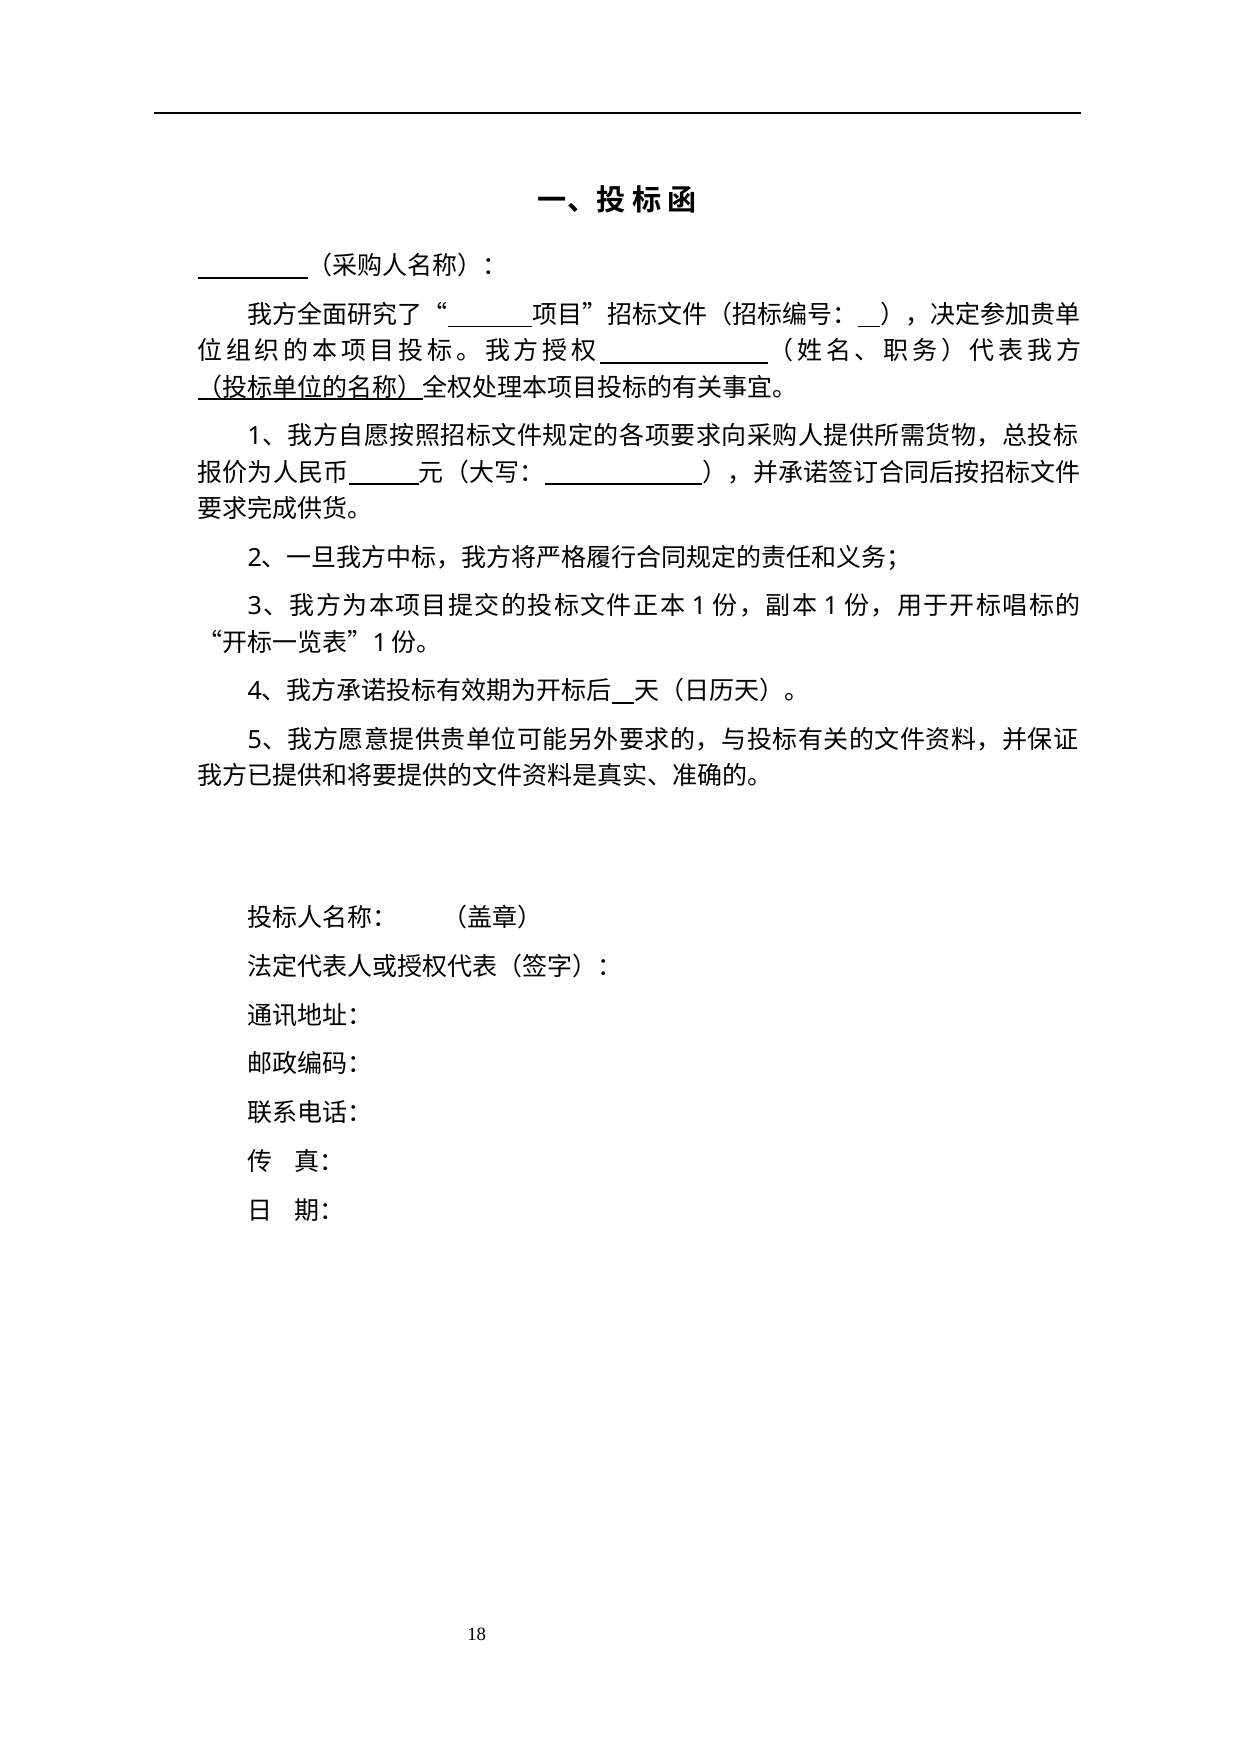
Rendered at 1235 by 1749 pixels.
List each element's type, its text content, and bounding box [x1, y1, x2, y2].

subtitle 一、投 标 函 [153, 177, 1081, 219]
text 3、我方为本项目提交的投标文件正本1份，副本1份，用于开标唱标的“开标一览表”1份。 [197, 586, 1081, 658]
text 4、我方承诺投标有效期为开标后 天（日历天）。 [197, 671, 1081, 707]
text 通讯地址： [197, 995, 1081, 1031]
text 1、我方自愿按照招标文件规定的各项要求向采购人提供所需货物，总投标报价为人民币 元（大写： ），并承诺签订合同后按招标文件要求完成供货。 [197, 416, 1081, 524]
text 法定代表人或授权代表（签字）： [197, 946, 1081, 983]
text 邮政编码： [197, 1044, 1081, 1080]
text 日 期： [197, 1190, 1081, 1226]
text 2、一旦我方中标，我方将严格履行合同规定的责任和义务； [197, 537, 1081, 573]
text 我方全面研究了“ 项目”招标文件（招标编号： ），决定参加贵单位组织的本项目投标。我方授权 （姓名、职务）代表我方 （投标单位的名称）全权处理本项目投标的有关事宜。 [197, 294, 1081, 403]
text 投标人名称： （盖章） [197, 898, 1081, 934]
text 联系电话： [197, 1093, 1081, 1129]
text 传 真： [197, 1141, 1081, 1178]
text 5、我方愿意提供贵单位可能另外要求的，与投标有关的文件资料，并保证我方已提供和将要提供的文件资料是真实、准确的。 [197, 719, 1081, 792]
text （采购人名称）： [197, 246, 1081, 282]
